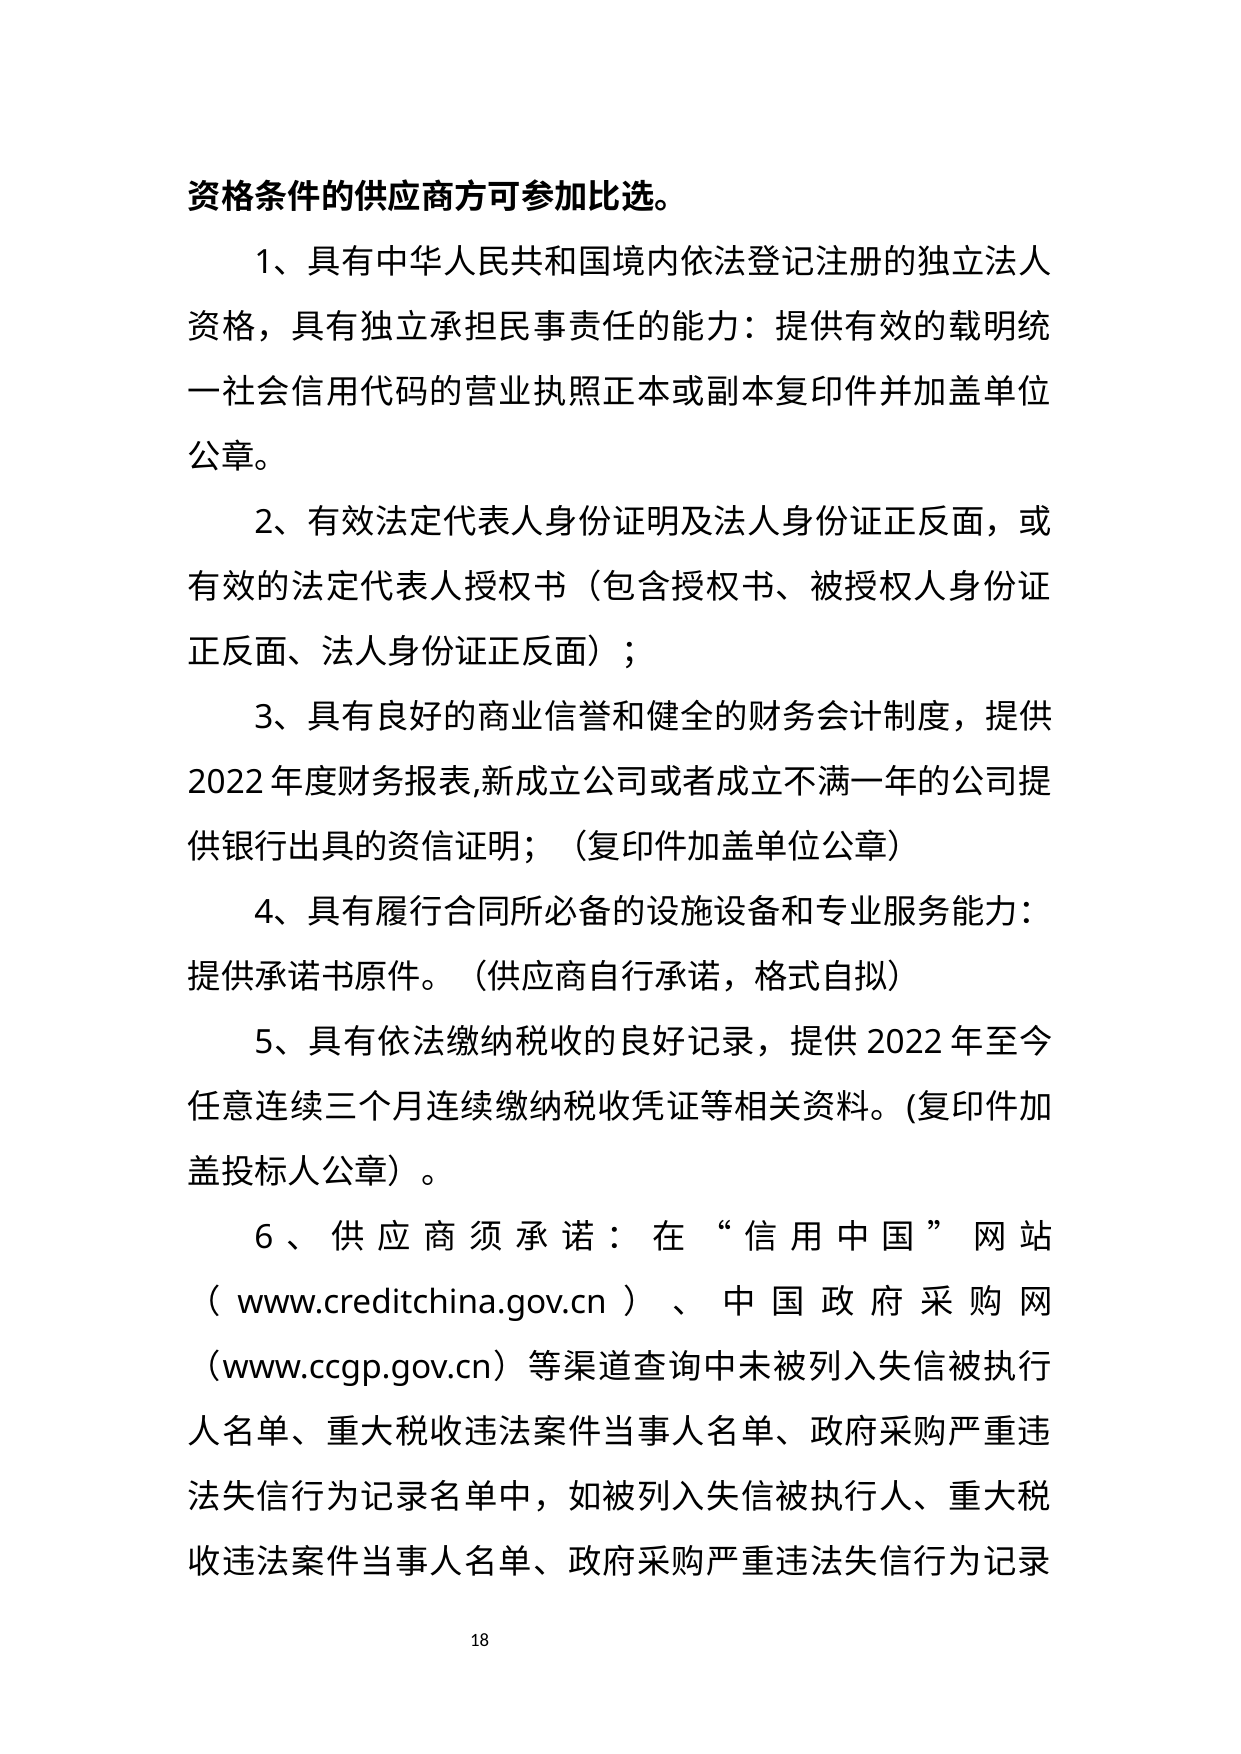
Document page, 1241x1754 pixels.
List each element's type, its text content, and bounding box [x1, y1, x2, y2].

text 5、具有依法缴纳税收的良好记录，提供2022年至今任意连续三个月连续缴纳税收凭证等相关资料。(复印件加盖投标人公章）。 [187, 1007, 1053, 1202]
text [187, 1202, 1053, 1592]
text 4、具有履行合同所必备的设施设备和专业服务能力：提供承诺书原件。（供应商自行承诺，格式自拟） [187, 877, 1053, 1007]
text 2、有效法定代表人身份证明及法人身份证正反面，或有效的法定代表人授权书（包含授权书、被授权人身份证正反面、法人身份证正反面）； [187, 487, 1053, 682]
text 1、具有中华人民共和国境内依法登记注册的独立法人资格，具有独立承担民事责任的能力：提供有效的载明统一社会信用代码的营业执照正本或副本复印件并加盖单位公章。 [187, 227, 1053, 487]
text 3、具有良好的商业信誉和健全的财务会计制度，提供2022年度财务报表,新成立公司或者成立不满一年的公司提供银行出具的资信证明；（复印件加盖单位公章） [187, 682, 1053, 877]
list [187, 162, 1053, 227]
